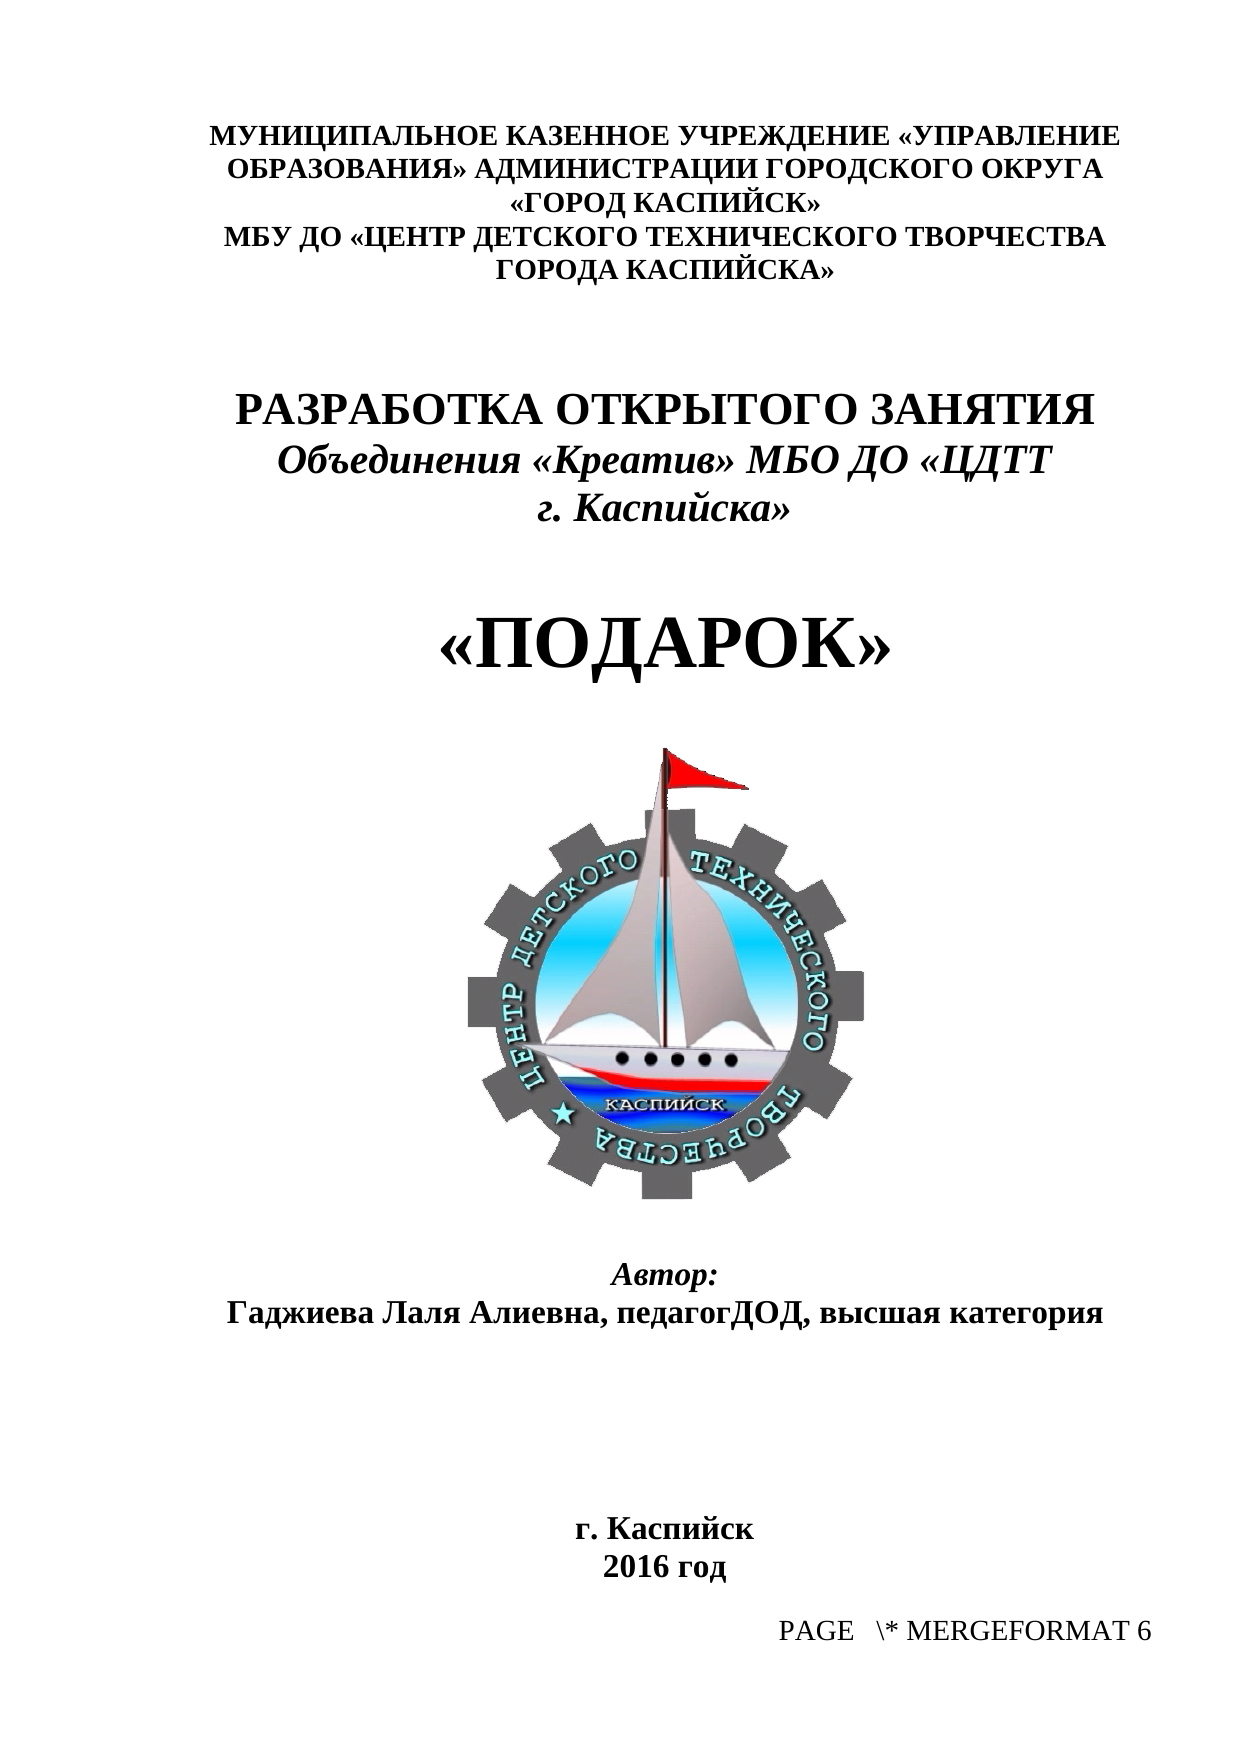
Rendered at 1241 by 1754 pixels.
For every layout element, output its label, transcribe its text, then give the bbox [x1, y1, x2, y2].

text г. Каспийск [177, 1508, 1152, 1546]
text Автор: [177, 1254, 1153, 1292]
text Объединения «Креатив» МБО ДО «ЦДТТ [177, 434, 1152, 482]
text «ПОДАРОК» [177, 597, 1153, 683]
picture [332, 731, 998, 1221]
text Гаджиева Лаля Алиевна, педагогДОД, высшая категория [177, 1292, 1153, 1331]
text 2016 год [177, 1546, 1152, 1585]
text г. Каспийска» [177, 482, 1152, 530]
text МУНИЦИПАЛЬНОЕ КАЗЕННОЕ УЧРЕЖДЕНИЕ «УПРАВЛЕНИЕ ОБРАЗОВАНИЯ» АДМИНИСТРАЦИИ ГОРОДСКОГО ОКРУГА [177, 118, 1153, 185]
text РАЗРАБОТКА ОТКРЫТОГО ЗАНЯТИЯ [177, 382, 1153, 434]
text «ГОРОД КАСПИЙСК» [177, 185, 1153, 219]
text МБУ ДО «ЦЕНТР ДЕТСКОГО ТЕХНИЧЕСКОГО ТВОРЧЕСТВА ГОРОДА КАСПИЙСКА» [177, 219, 1153, 286]
